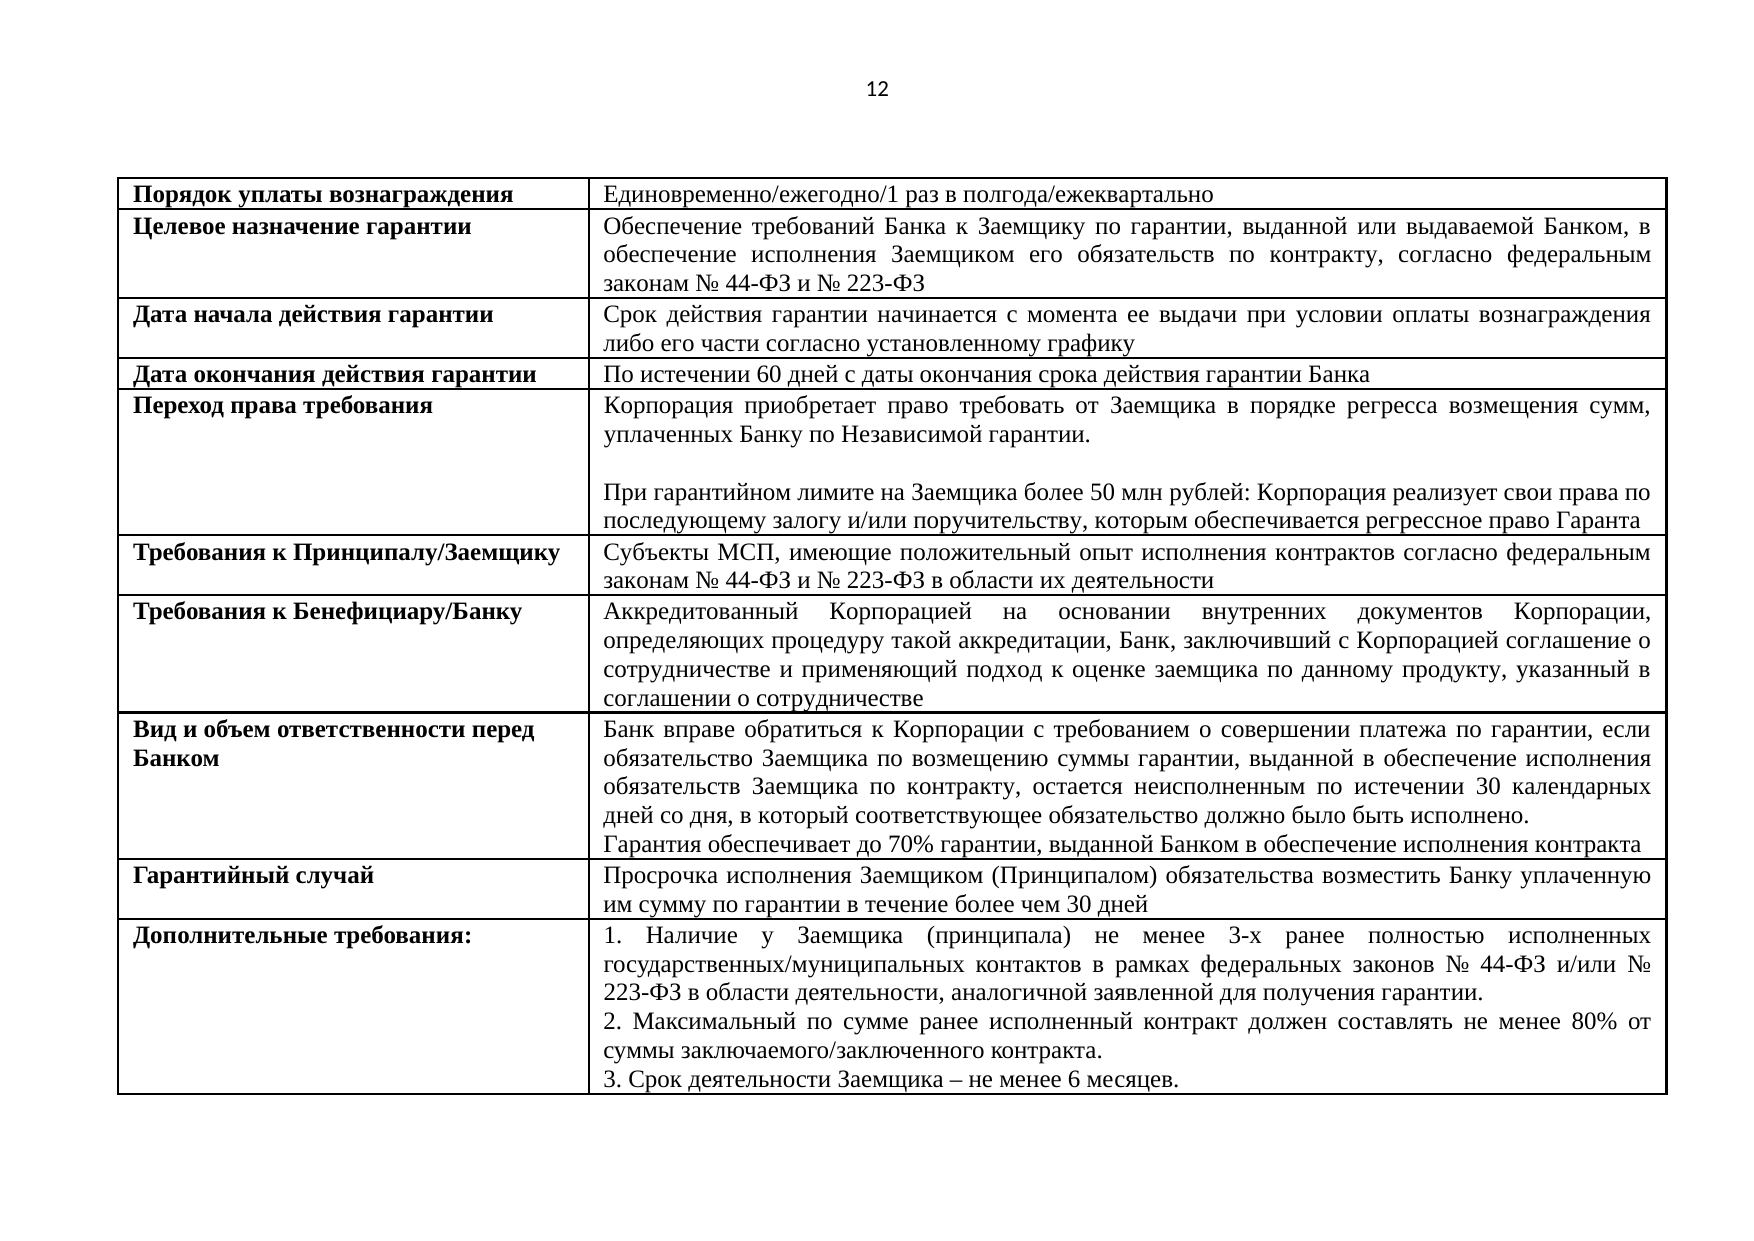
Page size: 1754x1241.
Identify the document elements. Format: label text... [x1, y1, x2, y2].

table_cell По истечении 60 дней с даты окончания срока действия гарантии Банка [590, 359, 1665, 388]
table_cell Банк вправе обратиться к Корпорации с требованием о совершении платежа по гарантии, если обязательство Заемщика по возмещению суммы гарантии, выданной в обеспечение исполнения обязательств Заемщика по контракту, остается неисполненным по истечении 30 календарных дней со дня, в который соответствующее обязательство должно было быть исполнено. Гарантия обеспечивает до 70% гарантии, выданной Банком в обеспечение исполнения контракта [590, 714, 1665, 858]
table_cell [590, 920, 1665, 1092]
table_cell Субъекты МСП, имеющие положительный опыт исполнения контрактов согласно федеральным законам № 44-ФЗ и № 223-ФЗ в области их деятельности [590, 536, 1665, 594]
table_cell Требования к Принципалу/Заемщику [119, 536, 588, 594]
table_cell Целевое назначение гарантии [119, 210, 588, 297]
table_cell Аккредитованный Корпорацией на основании внутренних документов Корпорации, определяющих процедуру такой аккредитации, Банк, заключивший с Корпорацией соглашение о сотрудничестве и применяющий подход к оценке заемщика по данному продукту, указанный в соглашении о сотрудничестве [590, 596, 1665, 711]
table_cell Дата начала действия гарантии [119, 299, 588, 357]
table_cell Гарантийный случай [119, 860, 588, 917]
table_cell Обеспечение требований Банка к Заемщику по гарантии, выданной или выдаваемой Банком, в обеспечение исполнения Заемщиком его обязательств по контракту, согласно федеральным законам № 44-ФЗ и № 223-ФЗ [590, 210, 1665, 297]
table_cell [119, 920, 588, 1092]
table_cell Дата окончания действия гарантии [119, 359, 588, 388]
table_cell Просрочка исполнения Заемщиком (Принципалом) обязательства возместить Банку уплаченную им сумму по гарантии в течение более чем 30 дней [590, 860, 1665, 917]
table_cell Требования к Бенефициару/Банку [119, 596, 588, 711]
table_cell Единовременно/ежегодно/1 раз в полгода/ежеквартально [590, 179, 1665, 208]
table_cell Корпорация приобретает право требовать от Заемщика в порядке регресса возмещения сумм, уплаченных Банку по Независимой гарантии. При гарантийном лимите на Заемщика более 50 млн рублей: Корпорация реализует свои права по последующему залогу и/или поручительству, которым обеспечивается регрессное право Гаранта [590, 390, 1665, 534]
table_cell Переход права требования [119, 390, 588, 534]
table_cell Срок действия гарантии начинается с момента ее выдачи при условии оплаты вознаграждения либо его части согласно установленному графику [590, 299, 1665, 357]
table_cell Вид и объем ответственности перед Банком [119, 714, 588, 858]
table_cell Порядок уплаты вознаграждения [119, 179, 588, 208]
